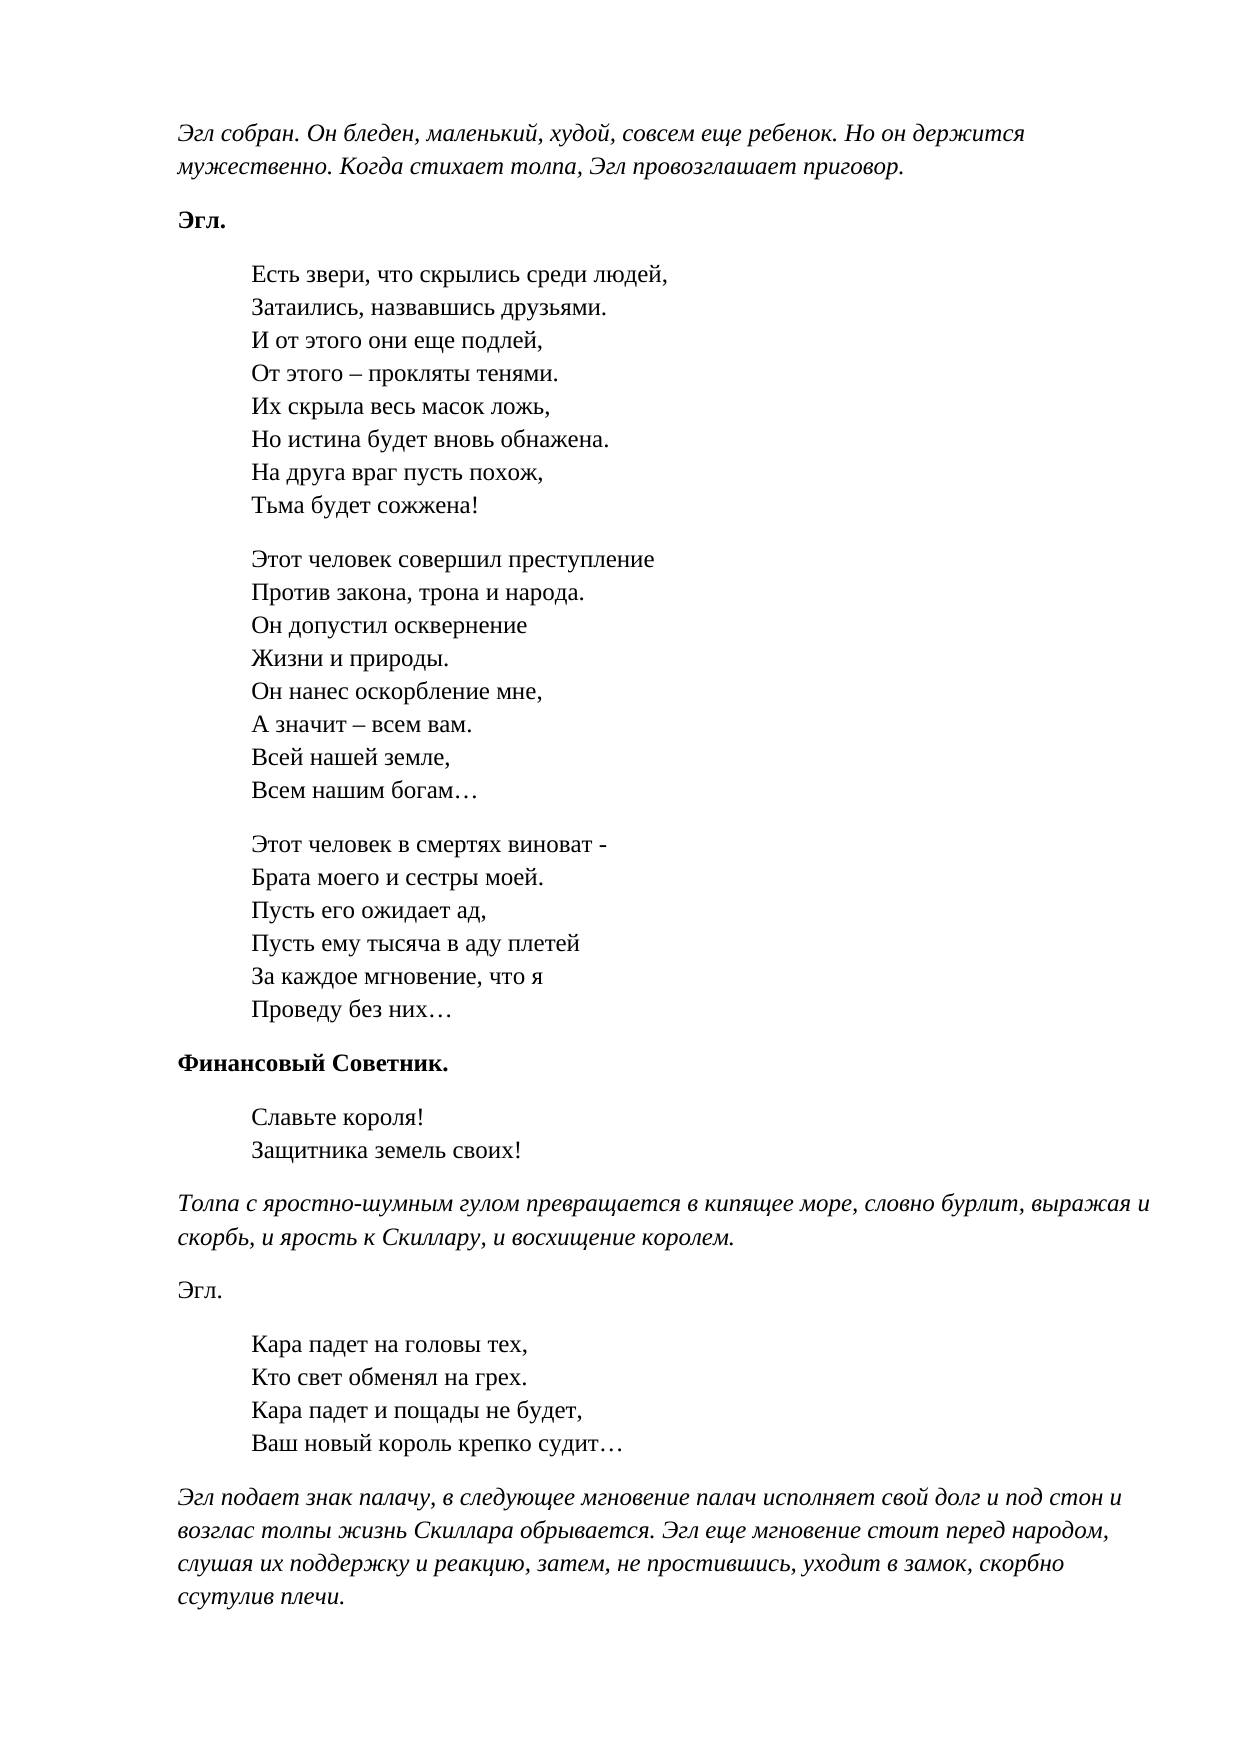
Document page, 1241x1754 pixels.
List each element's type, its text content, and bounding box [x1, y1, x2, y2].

text Славьте короля! Защитника земель своих! [177, 1102, 1152, 1163]
text Эгл. [177, 1275, 1152, 1304]
text Кара падет на головы тех, Кто свет обменял на грех. Кара падет и пощады не будет, Ваш новый король крепко судит… [177, 1329, 1152, 1457]
text Этот человек совершил преступление Против закона, трона и народа. Он допустил осквернение Жизни и природы. Он нанес оскорбление мне, А значит – всем вам. Всей нашей земле, Всем нашим богам… [177, 544, 1152, 804]
text Есть звери, что скрылись среди людей, Затаились, назвавшись друзьями. И от этого они еще подлей, От этого – прокляты тенями. Их скрыла весь масок ложь, Но истина будет вновь обнажена. На друга враг пусть похож, Тьма будет сожжена! [177, 259, 1152, 519]
text Этот человек в смертях виноват - Брата моего и сестры моей. Пусть его ожидает ад, Пусть ему тысяча в аду плетей За каждое мгновение, что я Проведу без них… [177, 829, 1152, 1023]
text Эгл подает знак палачу, в следующее мгновение палач исполняет свой долг и под стон и возглас толпы жизнь Скиллара обрывается. Эгл еще мгновение стоит перед народом, слушая их поддержку и реакцию, затем, не простившись, уходит в замок, скорбно ссутулив плечи. [177, 1482, 1152, 1610]
text Эгл собран. Он бледен, маленький, худой, совсем еще ребенок. Но он держится мужественно. Когда стихает толпа, Эгл провозглашает приговор. [177, 118, 1152, 180]
text Финансовый Советник. [177, 1048, 1152, 1077]
text Эгл. [177, 205, 1152, 234]
text Толпа с яростно-шумным гулом превращается в кипящее море, словно бурлит, выражая и скорбь, и ярость к Скиллару, и восхищение королем. [177, 1188, 1152, 1250]
